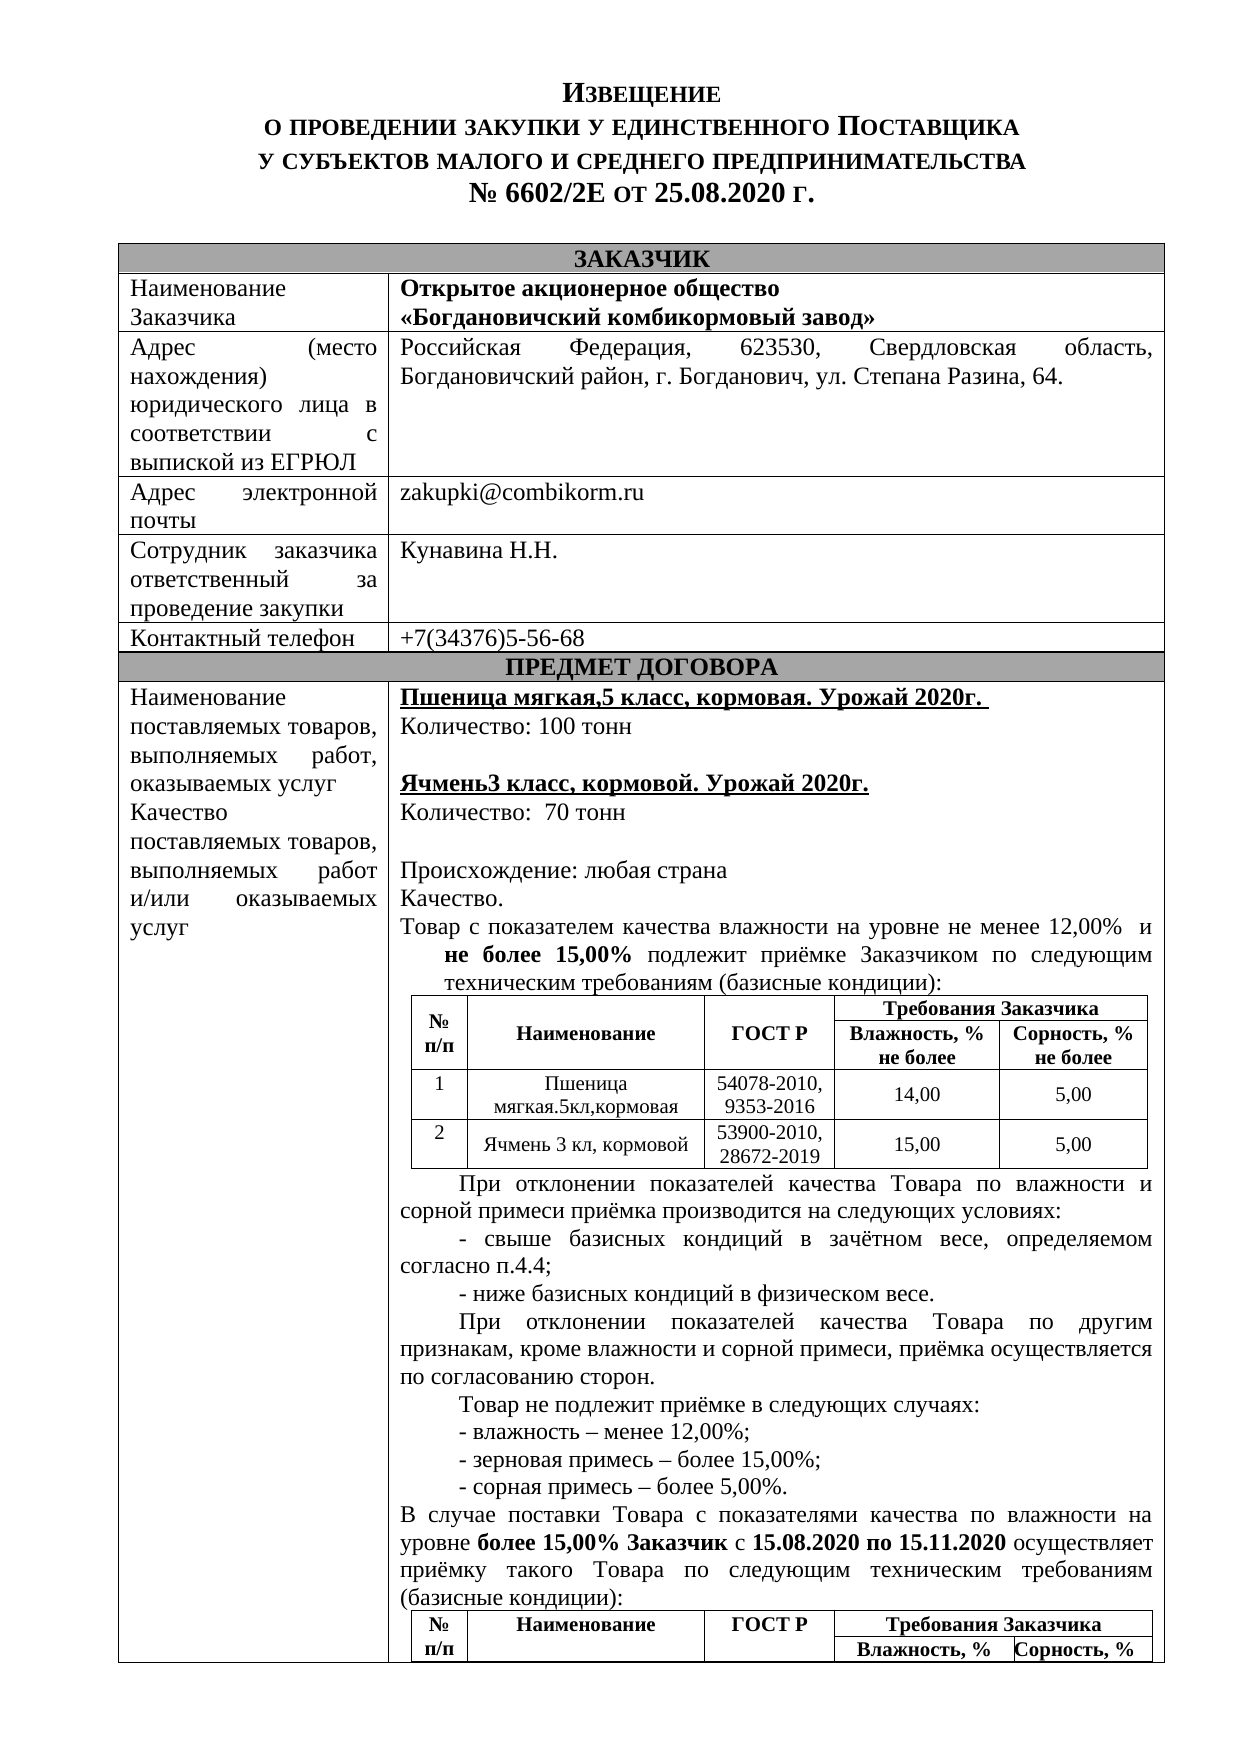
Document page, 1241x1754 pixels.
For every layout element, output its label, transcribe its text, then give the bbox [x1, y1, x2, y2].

table_cell ПРЕДМЕТ ДОГОВОРА [119, 653, 1164, 681]
table_cell Адрес (место нахождения) юридического лица в соответствии с выпиской из ЕГРЮЛ [119, 332, 388, 476]
table_cell Открытое акционерное общество «Богдановичский комбикормовый завод» [389, 274, 1164, 331]
table_cell Кунавина Н.Н. [389, 535, 1164, 622]
table_cell Российская Федерация, 623530, Свердловская область, Богдановичский район, г. Богданович, ул. Степана Разина, 64. [389, 332, 1164, 476]
table_cell Контактный телефон [119, 623, 388, 651]
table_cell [389, 682, 1164, 1662]
text о проведении закупки у единственного Поставщика [118, 108, 1165, 142]
table_cell +7(34376)5-56-68 [389, 623, 1164, 651]
text у субъектов малого и среднего предпринимательства [118, 142, 1165, 176]
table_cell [119, 682, 388, 1662]
table_cell Сотрудник заказчика ответственный за проведение закупки [119, 535, 388, 622]
text Извещение [118, 75, 1165, 108]
table_header ЗАКАЗЧИК [119, 244, 1164, 272]
table_cell zakupki@combikorm.ru [389, 477, 1164, 534]
text № 6602/2Е от 25.08.2020 г. [118, 176, 1165, 209]
table_cell Адрес электронной почты [119, 477, 388, 534]
table_cell Наименование Заказчика [119, 274, 388, 331]
